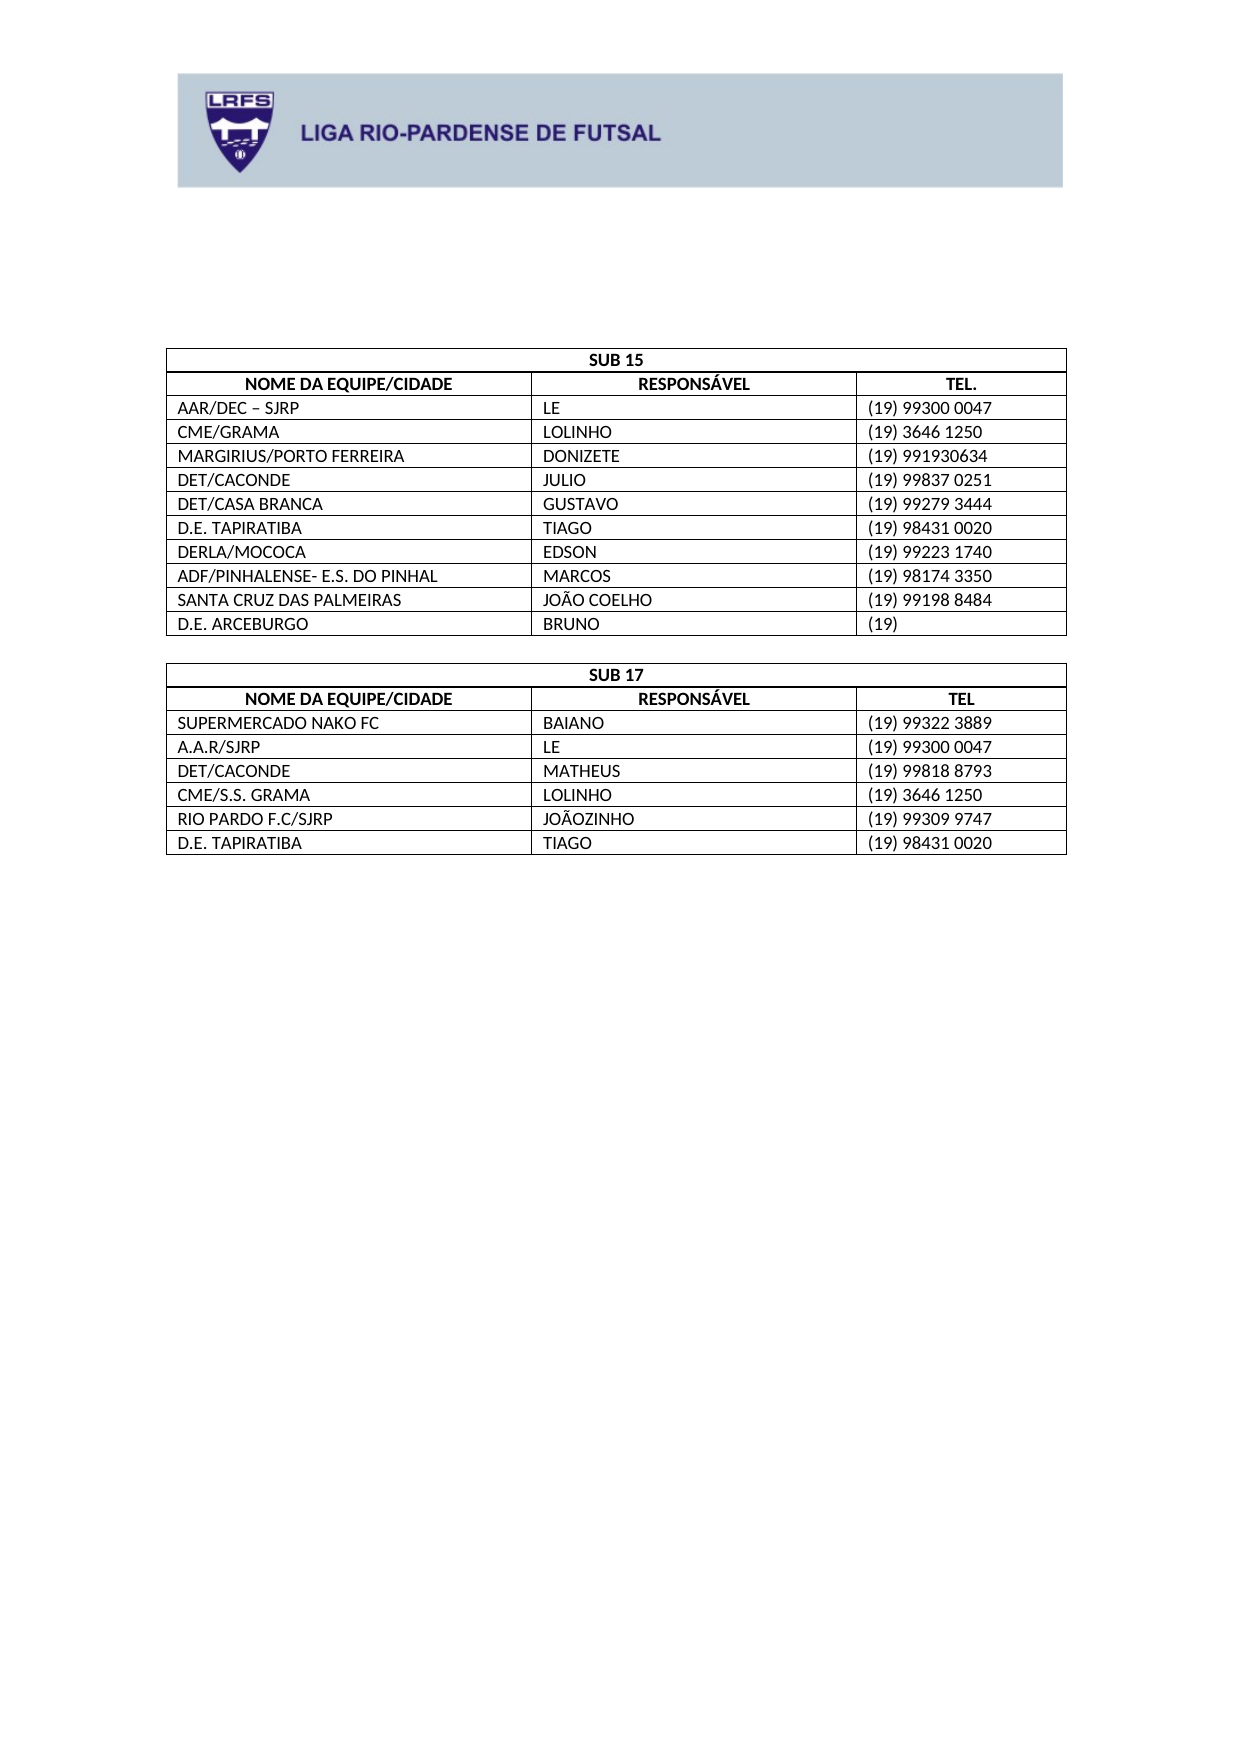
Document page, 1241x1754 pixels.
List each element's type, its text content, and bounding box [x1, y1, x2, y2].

table_cell TIAGO [532, 831, 856, 854]
table_cell EDSON [532, 540, 856, 563]
table_cell D.E. TAPIRATIBA [167, 516, 531, 539]
table_cell JOÃO COELHO [532, 588, 856, 611]
table_cell (19) 99300 0047 [857, 396, 1066, 419]
table_cell D.E. ARCEBURGO [167, 612, 531, 635]
table_cell LE [532, 396, 856, 419]
table_cell BRUNO [532, 612, 856, 635]
table_cell TEL. [857, 373, 1066, 395]
table_cell BAIANO [532, 711, 856, 734]
table_cell (19) 98174 3350 [857, 564, 1066, 587]
table_cell (19) 99300 0047 [857, 735, 1066, 758]
table_cell (19) [857, 612, 1066, 635]
table_header SUB 15 [167, 349, 1066, 371]
table_cell RIO PARDO F.C/SJRP [167, 807, 531, 830]
table_cell NOME DA EQUIPE/CIDADE [167, 688, 531, 710]
table_cell CME/GRAMA [167, 420, 531, 443]
table_cell MARCOS [532, 564, 856, 587]
table_cell A.A.R/SJRP [167, 735, 531, 758]
table_cell DERLA/MOCOCA [167, 540, 531, 563]
table_cell (19) 99223 1740 [857, 540, 1066, 563]
table_cell RESPONSÁVEL [532, 373, 856, 395]
table_header SUB 17 [167, 664, 1066, 686]
table_cell (19) 99309 9747 [857, 807, 1066, 830]
table_cell JOÃOZINHO [532, 807, 856, 830]
table_cell DONIZETE [532, 444, 856, 467]
table_cell (19) 99837 0251 [857, 468, 1066, 491]
table_cell TEL [857, 688, 1066, 710]
table_cell RESPONSÁVEL [532, 688, 856, 710]
table_cell (19) 99818 8793 [857, 759, 1066, 782]
table_cell CME/S.S. GRAMA [167, 783, 531, 806]
table_cell (19) 99279 3444 [857, 492, 1066, 515]
table_cell DET/CACONDE [167, 759, 531, 782]
table_cell (19) 3646 1250 [857, 420, 1066, 443]
table_cell (19) 99322 3889 [857, 711, 1066, 734]
table_cell AAR/DEC – SJRP [167, 396, 531, 419]
table_cell LOLINHO [532, 420, 856, 443]
table_cell LOLINHO [532, 783, 856, 806]
table_cell (19) 3646 1250 [857, 783, 1066, 806]
picture [177, 73, 1063, 188]
table_cell JULIO [532, 468, 856, 491]
table_cell MARGIRIUS/PORTO FERREIRA [167, 444, 531, 467]
table_cell TIAGO [532, 516, 856, 539]
table_cell DET/CACONDE [167, 468, 531, 491]
table_cell (19) 98431 0020 [857, 516, 1066, 539]
table_cell (19) 99198 8484 [857, 588, 1066, 611]
table_cell LE [532, 735, 856, 758]
table_cell DET/CASA BRANCA [167, 492, 531, 515]
table_cell MATHEUS [532, 759, 856, 782]
table_cell (19) 98431 0020 [857, 831, 1066, 854]
table_cell GUSTAVO [532, 492, 856, 515]
table_cell D.E. TAPIRATIBA [167, 831, 531, 854]
table_cell NOME DA EQUIPE/CIDADE [167, 373, 531, 395]
table_cell ADF/PINHALENSE- E.S. DO PINHAL [167, 564, 531, 587]
table_cell SANTA CRUZ DAS PALMEIRAS [167, 588, 531, 611]
table_cell SUPERMERCADO NAKO FC [167, 711, 531, 734]
table_cell (19) 991930634 [857, 444, 1066, 467]
